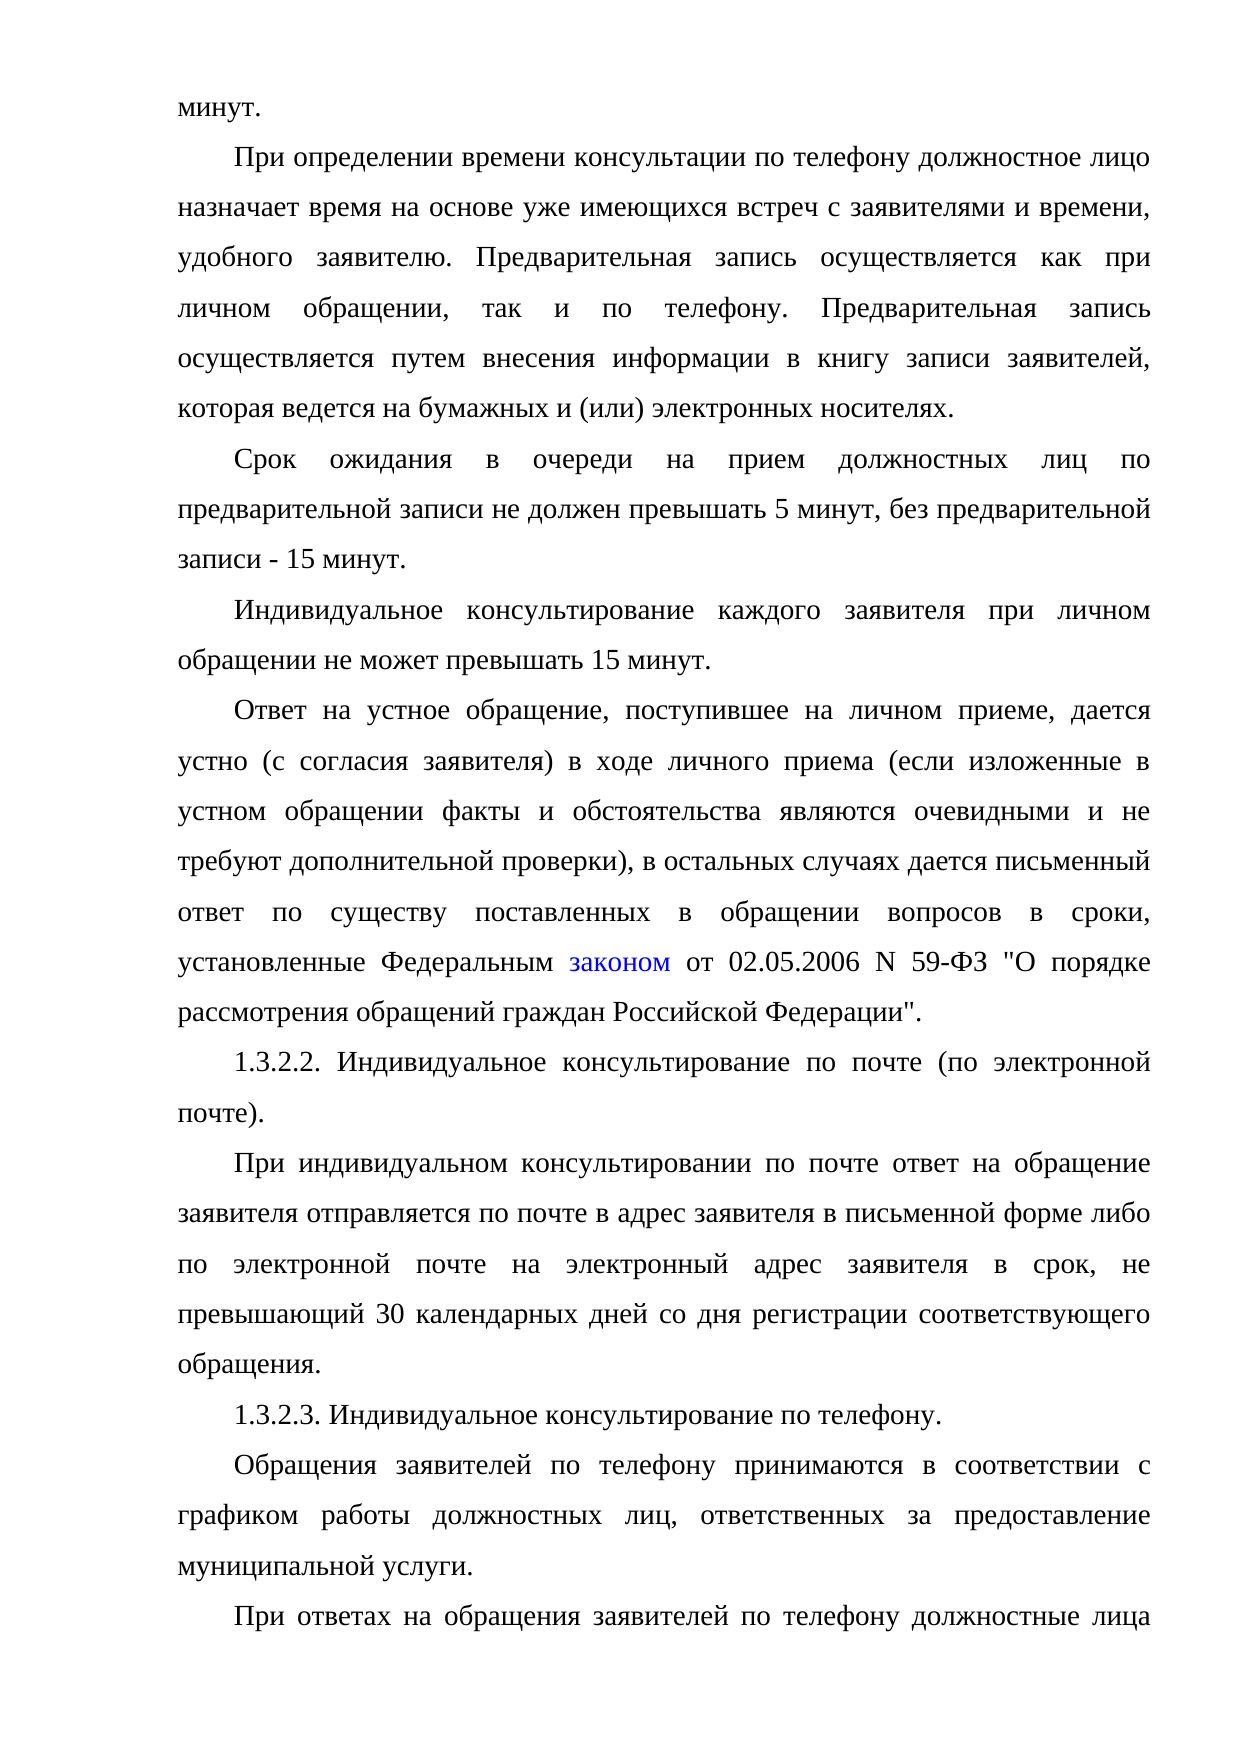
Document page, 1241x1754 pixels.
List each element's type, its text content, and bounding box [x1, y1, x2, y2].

text При индивидуальном консультировании по почте ответ на обращение заявителя отправляется по почте в адрес заявителя в письменной форме либо по электронной почте на электронный адрес заявителя в срок, не превышающий 30 календарных дней со дня регистрации соответствующего обращения. [177, 1145, 1152, 1380]
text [177, 89, 1152, 122]
text При определении времени консультации по телефону должностное лицо назначает время на основе уже имеющихся встреч с заявителями и времени, удобного заявителю. Предварительная запись осуществляется как при личном обращении, так и по телефону. Предварительная запись осуществляется путем внесения информации в книгу записи заявителей, которая ведется на бумажных и (или) электронных носителях. [177, 139, 1152, 424]
text Индивидуальное консультирование каждого заявителя при личном обращении не может превышать 15 минут. [177, 592, 1152, 676]
text Срок ожидания в очереди на прием должностных лиц по предварительной записи не должен превышать 5 минут, без предварительной записи - 15 минут. [177, 441, 1152, 575]
text 1.3.2.2. Индивидуальное консультирование по почте (по электронной почте). [177, 1044, 1152, 1128]
text Ответ на устное обращение, поступившее на личном приеме, дается устно (с согласия заявителя) в ходе личного приема (если изложенные в устном обращении факты и обстоятельства являются очевидными и не требуют дополнительной проверки), в остальных случаях дается письменный ответ по существу поставленных в обращении вопросов в сроки, установленные Федеральным законом от 02.05.2006 N 59-ФЗ "О порядке рассмотрения обращений граждан Российской Федерации". [177, 692, 1152, 1028]
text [177, 1598, 1152, 1632]
text 1.3.2.3. Индивидуальное консультирование по телефону. [177, 1397, 1152, 1430]
text Обращения заявителей по телефону принимаются в соответствии с графиком работы должностных лиц, ответственных за предоставление муниципальной услуги. [177, 1447, 1152, 1581]
